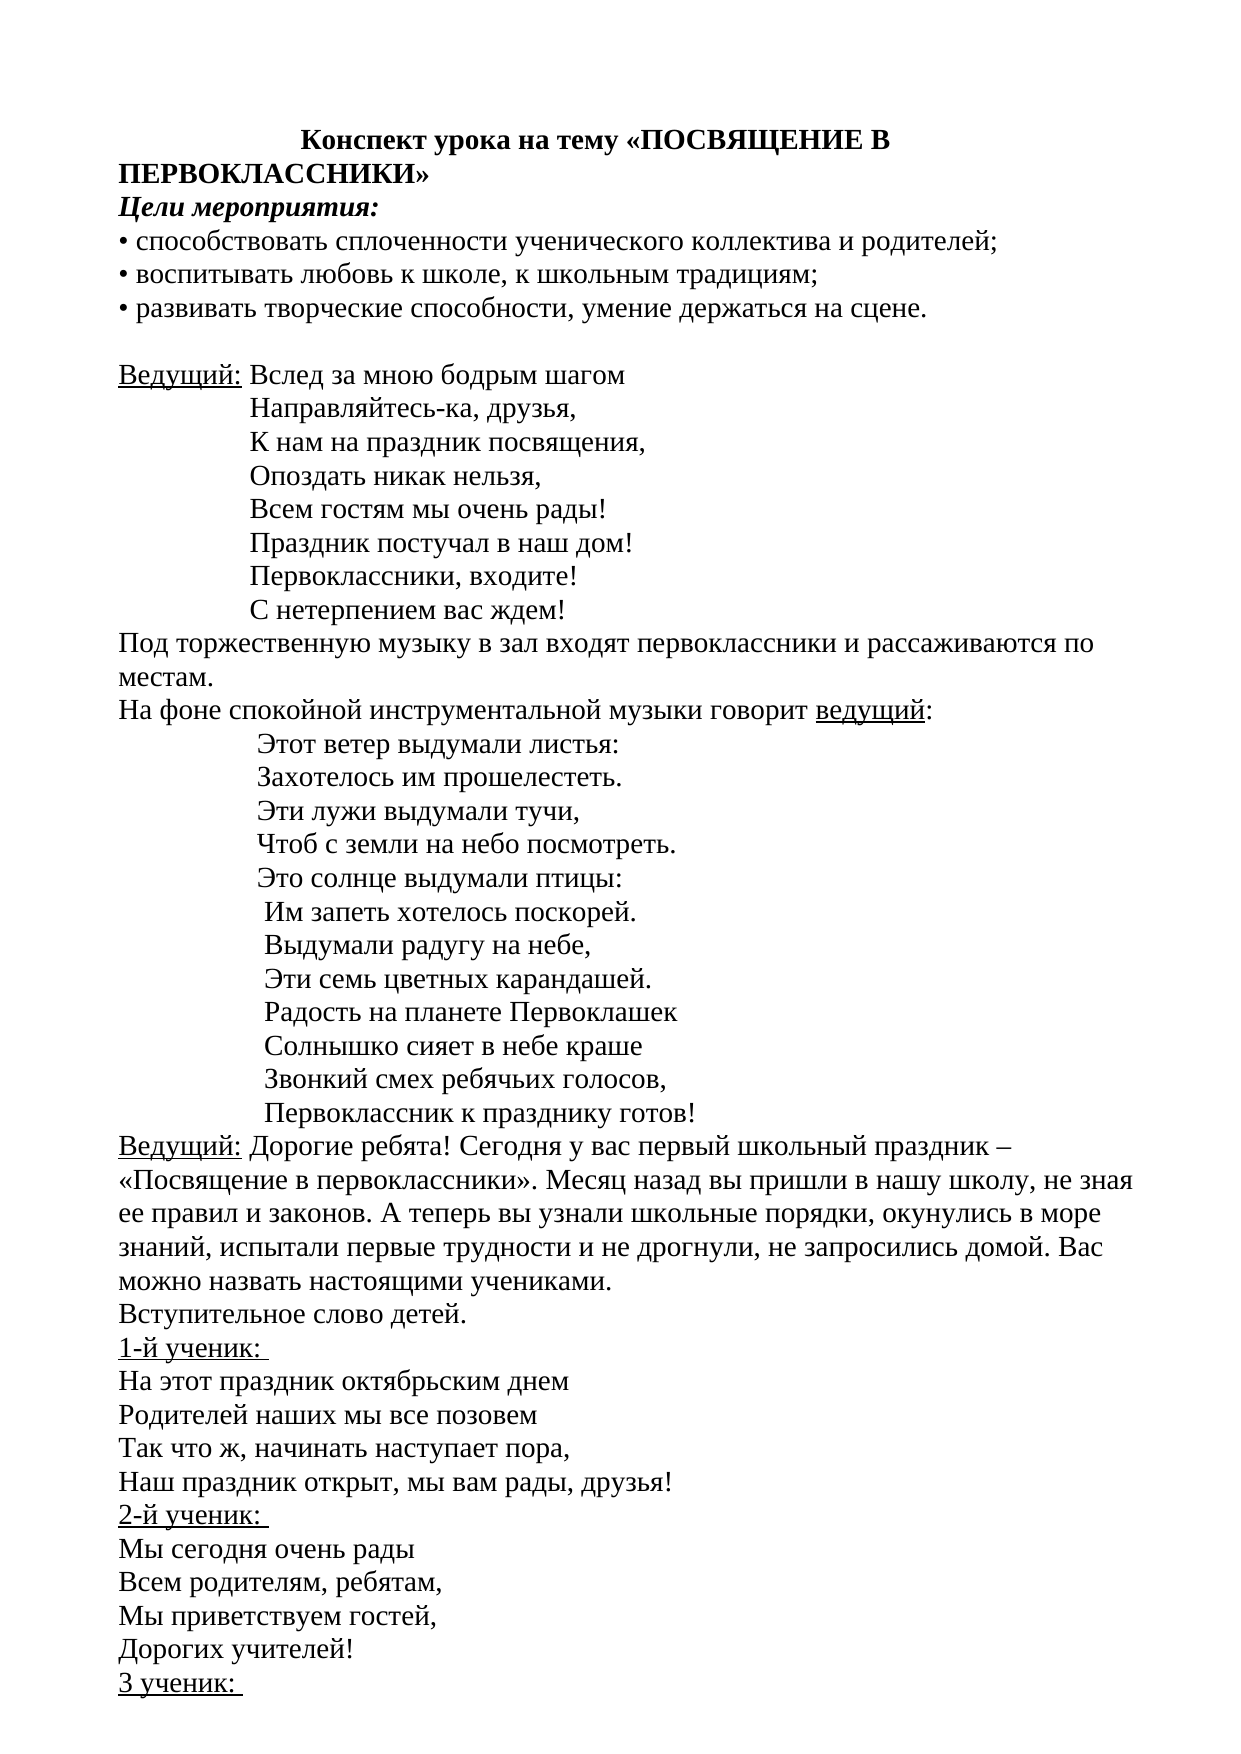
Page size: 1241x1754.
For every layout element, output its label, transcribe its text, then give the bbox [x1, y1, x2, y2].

text Вступительное слово детей. [118, 1296, 1152, 1330]
text Первоклассники, входите! [118, 558, 1152, 592]
text Мы приветствуем гостей, [118, 1598, 1152, 1632]
text • воспитывать любовь к школе, к школьным традициям; [118, 256, 1152, 290]
text Ведущий: Дорогие ребята! Сегодня у вас первый школьный праздник – «Посвящение в первоклассники». Месяц назад вы пришли в нашу школу, не зная ее правил и законов. А теперь вы узнали школьные порядки, окунулись в море знаний, испытали первые трудности и не дрогнули, не запросились домой. Вас можно назвать настоящими учениками. [118, 1128, 1152, 1296]
text На фоне спокойной инструментальной музыки говорит ведущий: [118, 692, 1152, 726]
text Чтоб с земли на небо посмотреть. [118, 827, 1152, 860]
text Так что ж, начинать наступает пора, [118, 1430, 1152, 1464]
text Захотелось им прошелестеть. [118, 759, 1152, 793]
text Родителей наших мы все позовем [118, 1397, 1152, 1430]
text Опоздать никак нельзя, [118, 458, 1152, 491]
text Эти лужи выдумали тучи, [118, 793, 1152, 827]
text 1-й ученик: [118, 1330, 1152, 1363]
text Эти семь цветных карандашей. [118, 961, 1152, 994]
text Дорогих учителей! [118, 1632, 1152, 1665]
text Этот ветер выдумали листья: [118, 726, 1152, 759]
text Всем родителям, ребятам, [118, 1564, 1152, 1598]
text Под торжественную музыку в зал входят первоклассники и рассаживаются по местам. [118, 625, 1152, 692]
text Им запеть хотелось поскорей. [118, 894, 1152, 927]
text Радость на планете Первоклашек [118, 994, 1152, 1028]
text • развивать творческие способности, умение держаться на сцене. [118, 290, 1152, 323]
text Ведущий: Вслед за мною бодрым шагом [118, 357, 1152, 391]
text Всем гостям мы очень рады! [118, 491, 1152, 525]
text 2-й ученик: [118, 1497, 1152, 1531]
text Звонкий смех ребячьих голосов, [118, 1061, 1152, 1095]
text К нам на праздник посвящения, [118, 424, 1152, 458]
text Праздник постучал в наш дом! [118, 525, 1152, 558]
text • способствовать сплоченности ученического коллектива и родителей; [118, 223, 1152, 256]
text С нетерпением вас ждем! [118, 592, 1152, 625]
text На этот праздник октябрьским днем [118, 1363, 1152, 1397]
text Солнышко сияет в небе краше [118, 1028, 1152, 1061]
text Первоклассник к празднику готов! [118, 1095, 1152, 1128]
text Цели мероприятия: [118, 189, 1152, 223]
text Это солнце выдумали птицы: [118, 860, 1152, 894]
text 3 ученик: [118, 1665, 1152, 1699]
text Направляйтесь-ка, друзья, [118, 391, 1152, 424]
text Мы сегодня очень рады [118, 1531, 1152, 1564]
text Выдумали радугу на небе, [118, 927, 1152, 961]
text Конспект урока на тему «ПОСВЯЩЕНИЕ В ПЕРВОКЛАССНИКИ» [118, 122, 1152, 189]
text Наш праздник открыт, мы вам рады, друзья! [118, 1464, 1152, 1497]
